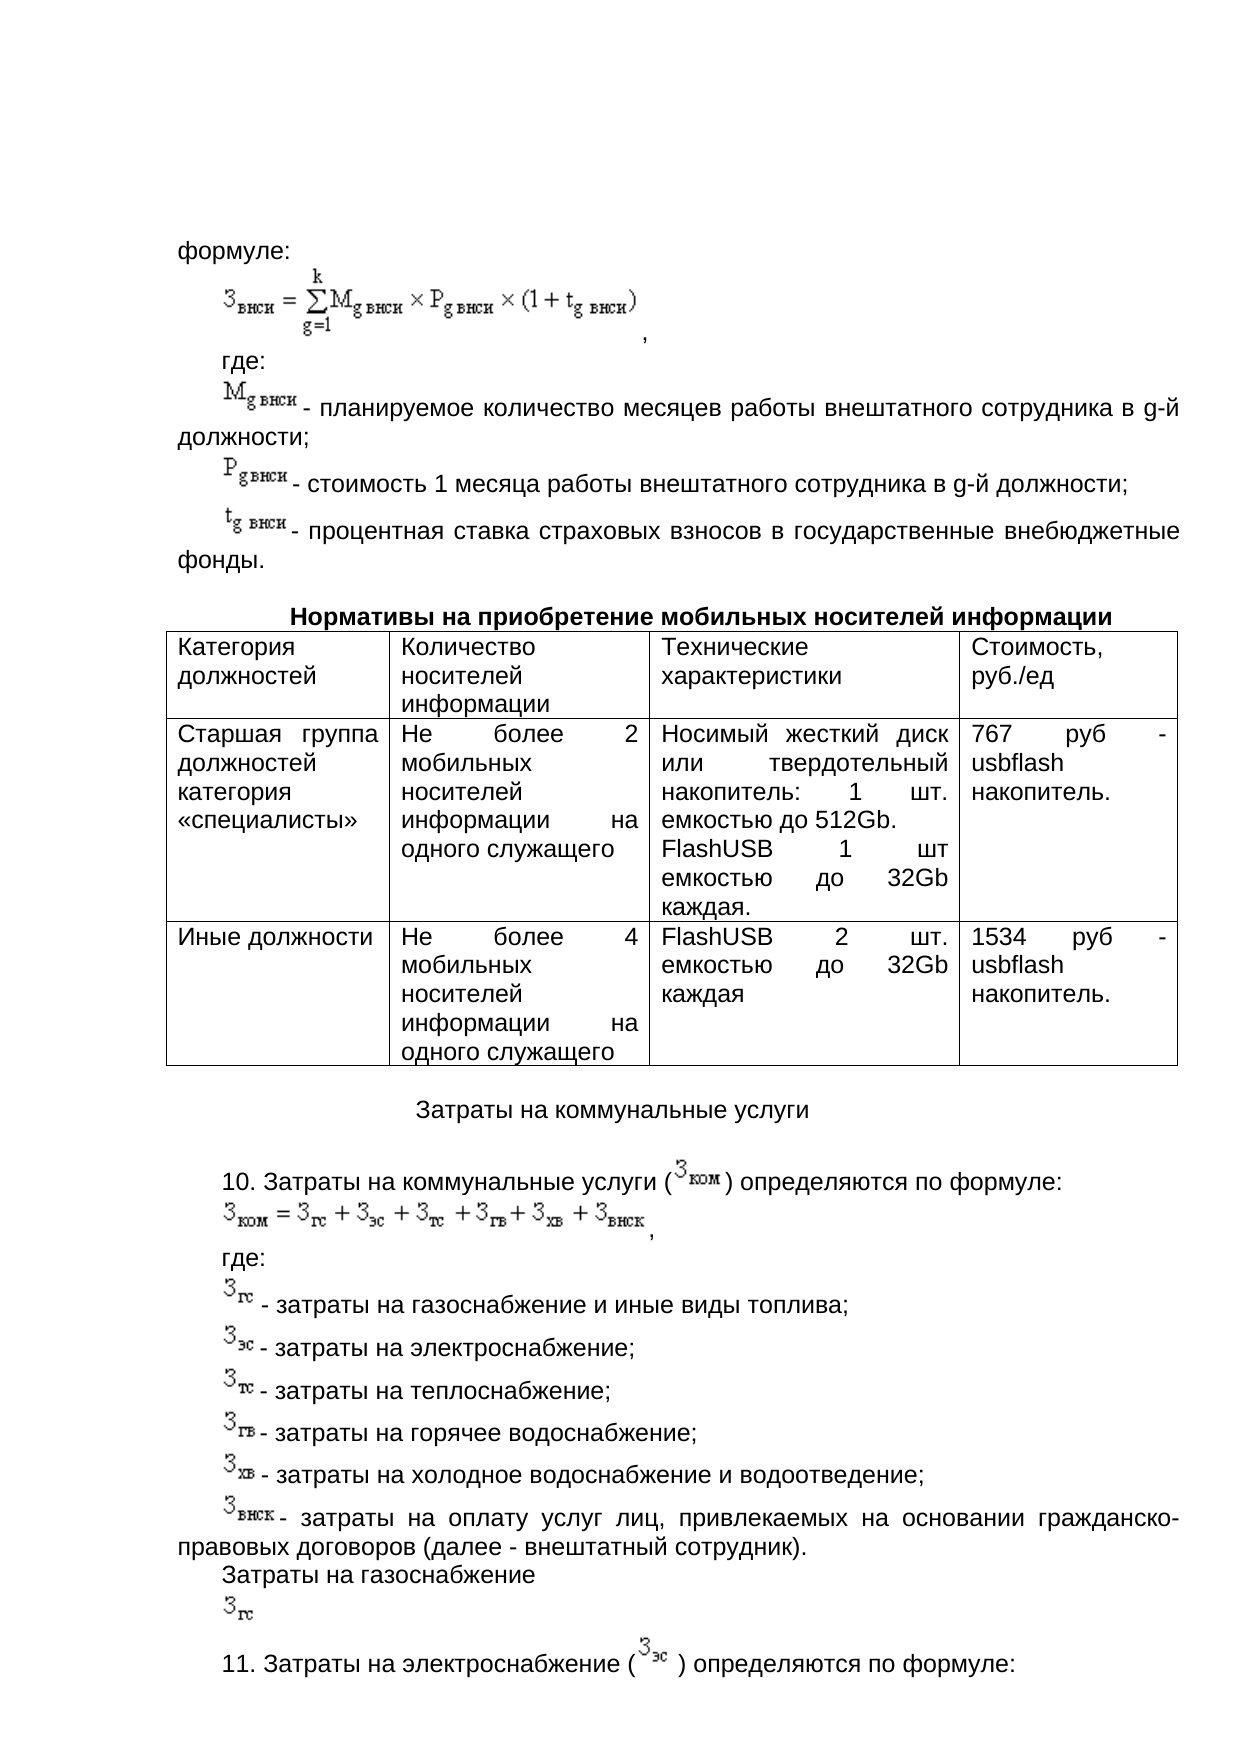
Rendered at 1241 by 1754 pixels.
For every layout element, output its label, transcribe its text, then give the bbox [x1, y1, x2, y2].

text Затраты на газоснабжение [177, 1561, 1181, 1589]
picture [221, 1195, 648, 1238]
picture [221, 1271, 261, 1314]
picture [636, 1631, 678, 1673]
picture [221, 1405, 260, 1442]
table_cell Не более 4 мобильных носителей информации на одного служащего [390, 922, 649, 1065]
text - затраты на газоснабжение и иные виды топлива; [177, 1272, 1181, 1319]
table_cell 767 руб - usbflash накопитель. [960, 719, 1177, 921]
text - затраты на горячее водоснабжение; [177, 1405, 1181, 1447]
text - затраты на оплату услуг лиц, привлекаемых на основании гражданско-правовых договоров (далее - внештатный сотрудник). [177, 1489, 1181, 1561]
picture [221, 1446, 261, 1484]
text где: [177, 346, 1181, 375]
table_header Стоимость, руб./ед [960, 632, 1177, 718]
text 9. Затраты на оплату услуг внештатных сотрудников () определяются по формуле: [177, 236, 1181, 265]
table_cell FlashUSB 2 шт. емкостью до 32Gb каждая [650, 922, 959, 1065]
table_cell Не более 2 мобильных носителей информации на одного служащего [390, 719, 649, 921]
picture [221, 497, 291, 540]
text - затраты на холодное водоснабжение и водоотведение; [177, 1447, 1181, 1489]
table_header Количество носителей информации [390, 632, 649, 718]
text - затраты на электроснабжение; [177, 1319, 1181, 1362]
table_cell Носимый жесткий диск или твердотельный накопитель: 1 шт. емкостью до 512Gb. FlashUSB 1 шт емкостью до 32Gb каждая. [650, 719, 959, 921]
table_header Технические характеристики [650, 632, 959, 718]
text где: [177, 1243, 1181, 1272]
text - стоимость 1 месяца работы внештатного сотрудника в g-й должности; [177, 451, 1181, 498]
text 10. Затраты на коммунальные услуги () определяются по формуле: [177, 1153, 1181, 1196]
picture [221, 1589, 261, 1631]
text - затраты на теплоснабжение; [177, 1362, 1181, 1405]
picture [221, 374, 303, 417]
picture [672, 1152, 725, 1191]
text - планируемое количество месяцев работы внештатного сотрудника в g-й должности; [177, 375, 1181, 451]
picture [221, 265, 642, 341]
picture [221, 1488, 279, 1527]
table_cell 1534 руб - usbflash накопитель. [960, 922, 1177, 1065]
picture [221, 1318, 260, 1357]
text - процентная ставка страховых взносов в государственные внебюджетные фонды. [177, 498, 1181, 573]
text Затраты на коммунальные услуги [177, 1095, 1181, 1124]
table_cell Иные должности [167, 922, 389, 1065]
picture [221, 1361, 260, 1400]
table_header Категория должностей [167, 632, 389, 718]
text 11. Затраты на электроснабжение () определяются по формуле: [177, 1631, 1181, 1678]
table_cell Старшая группа должностей категория «специалисты» [167, 719, 389, 921]
picture [221, 450, 292, 493]
text Нормативы на приобретение мобильных носителей информации [177, 602, 1181, 631]
